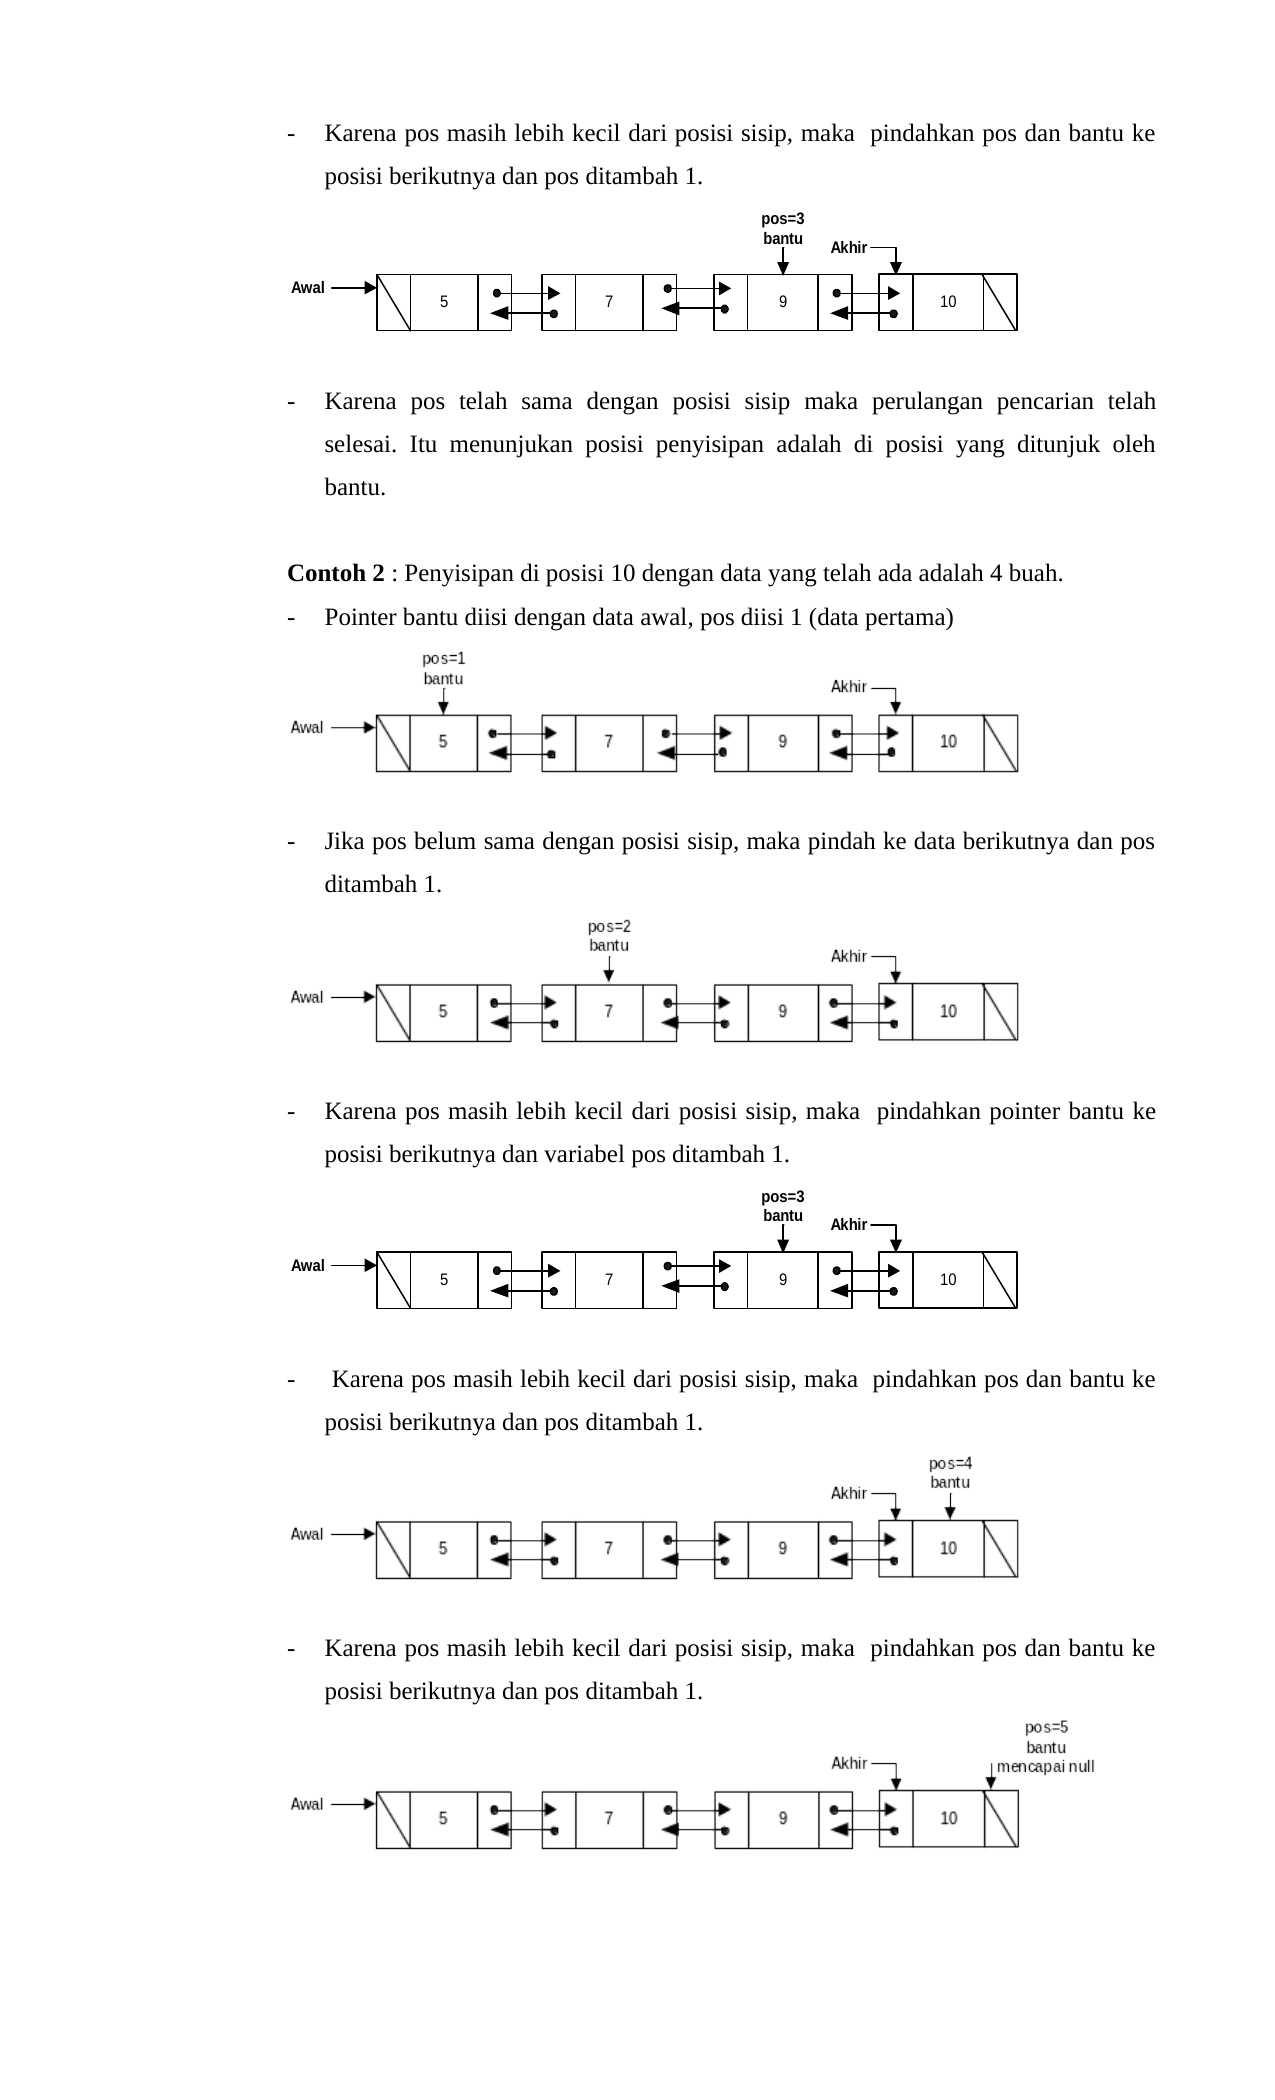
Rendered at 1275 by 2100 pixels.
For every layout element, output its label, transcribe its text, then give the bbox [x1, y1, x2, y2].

list Pointer bantu diisi dengan data awal, pos diisi 1 (data pertama) [287, 602, 1157, 630]
list Karena pos masih lebih kecil dari posisi sisip, maka pindahkan pos dan bantu ke posisi berikutnya dan pos ditambah 1. [287, 118, 1157, 190]
text Contoh 2 : Penyisipan di posisi 10 dengan data yang telah ada adalah 4 buah. [287, 558, 1157, 587]
list Karena pos masih lebih kecil dari posisi sisip, maka pindahkan pos dan bantu ke posisi berikutnya dan pos ditambah 1. [287, 1633, 1157, 1705]
list Karena pos telah sama dengan posisi sisip maka perulangan pencarian telah selesai. Itu menunjukan posisi penyisipan adalah di posisi yang ditunjuk oleh bantu. [287, 386, 1157, 501]
list Karena pos masih lebih kecil dari posisi sisip, maka pindahkan pointer bantu ke posisi berikutnya dan variabel pos ditambah 1. [287, 1096, 1157, 1168]
list Jika pos belum sama dengan posisi sisip, maka pindah ke data berikutnya dan pos ditambah 1. [287, 826, 1157, 898]
list Karena pos masih lebih kecil dari posisi sisip, maka pindahkan pos dan bantu ke posisi berikutnya dan pos ditambah 1. [287, 1364, 1157, 1436]
